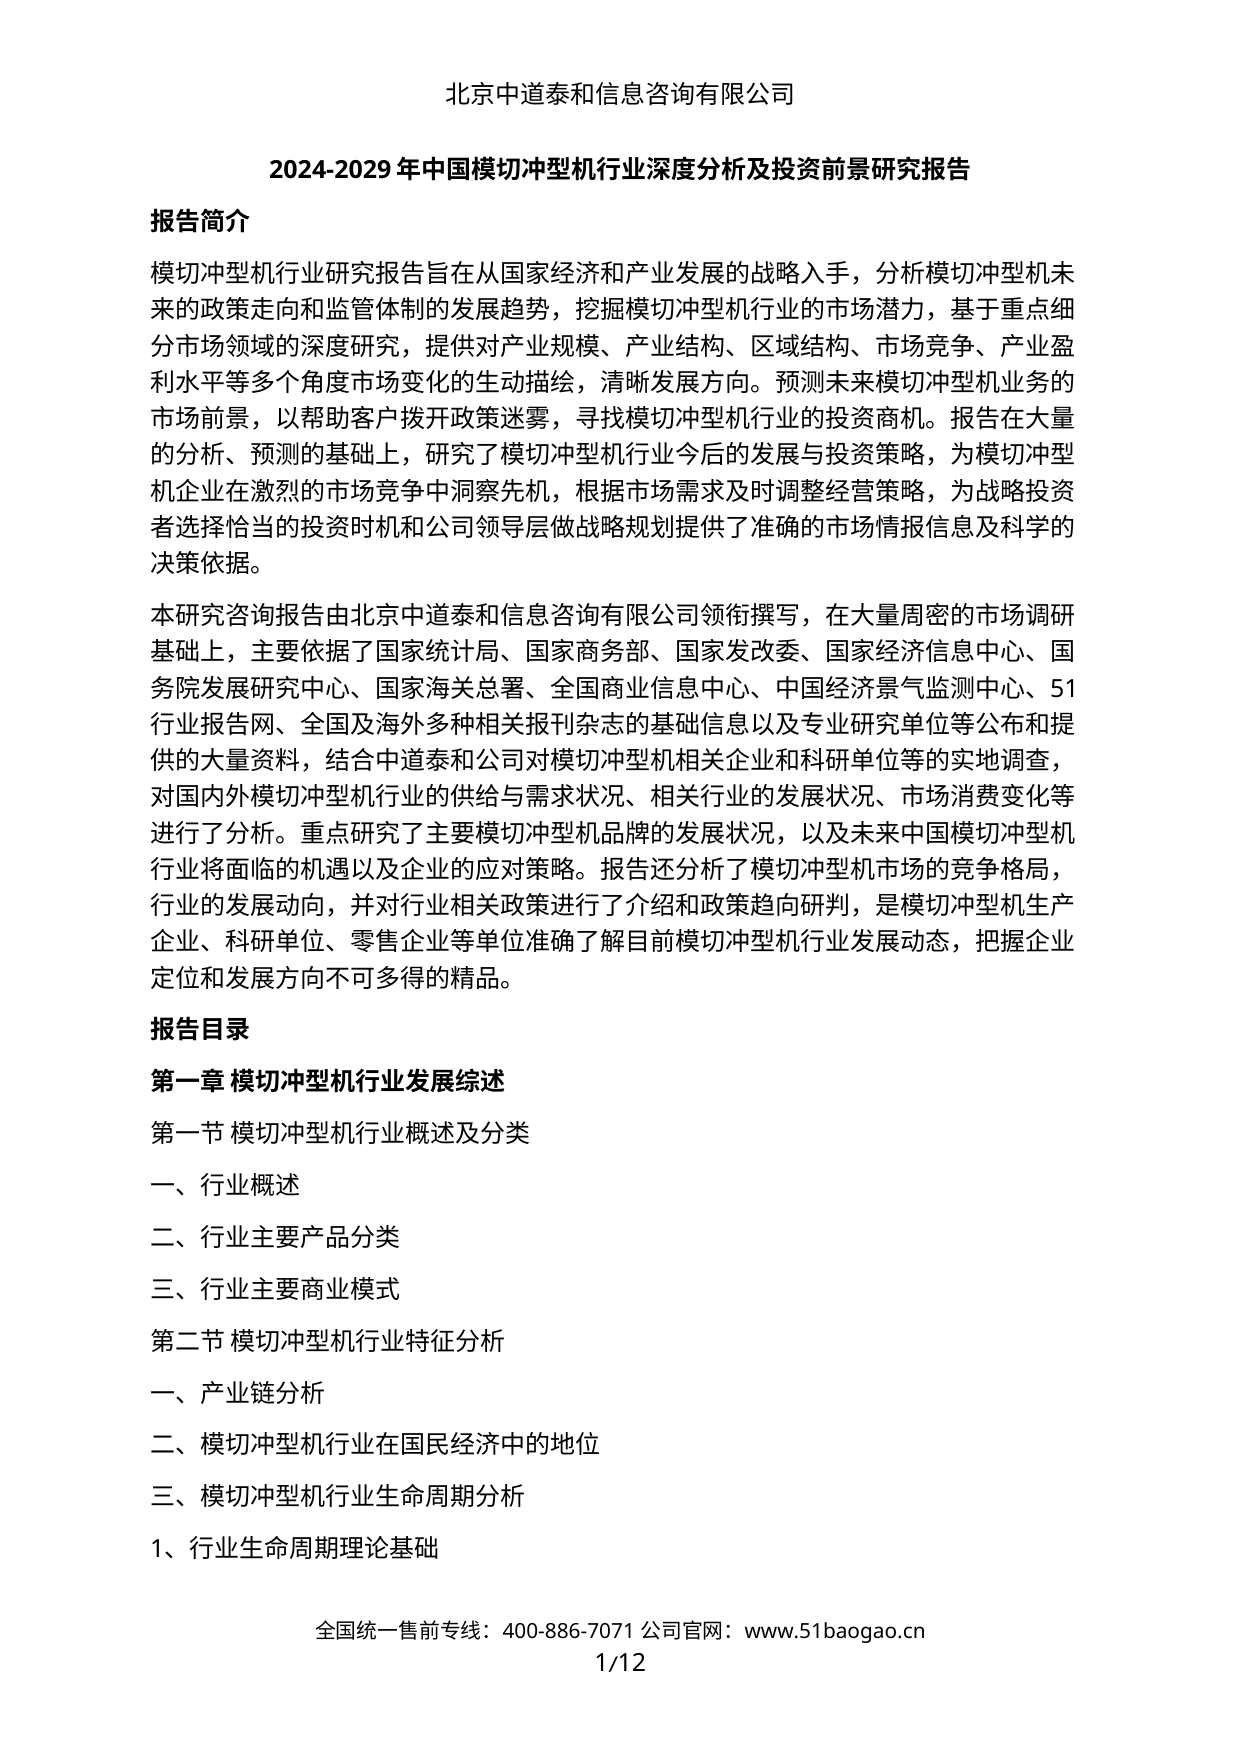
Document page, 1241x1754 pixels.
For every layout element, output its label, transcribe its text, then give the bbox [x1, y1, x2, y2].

text 三、模切冲型机行业生命周期分析 [150, 1477, 1090, 1513]
text 模切冲型机行业研究报告旨在从国家经济和产业发展的战略入手，分析模切冲型机未来的政策走向和监管体制的发展趋势，挖掘模切冲型机行业的市场潜力，基于重点细分市场领域的深度研究，提供对产业规模、产业结构、区域结构、市场竞争、产业盈利水平等多个角度市场变化的生动描绘，清晰发展方向。预测未来模切冲型机业务的市场前景，以帮助客户拨开政策迷雾，寻找模切冲型机行业的投资商机。报告在大量的分析、预测的基础上，研究了模切冲型机行业今后的发展与投资策略，为模切冲型机企业在激烈的市场竞争中洞察先机，根据市场需求及时调整经营策略，为战略投资者选择恰当的投资时机和公司领导层做战略规划提供了准确的市场情报信息及科学的决策依据。 [150, 254, 1090, 580]
text 三、行业主要商业模式 [150, 1269, 1090, 1306]
text 2024-2029年中国模切冲型机行业深度分析及投资前景研究报告 [150, 150, 1090, 186]
text 第一章 模切冲型机行业发展综述 [150, 1062, 1090, 1098]
text 本研究咨询报告由北京中道泰和信息咨询有限公司领衔撰写，在大量周密的市场调研基础上，主要依据了国家统计局、国家商务部、国家发改委、国家经济信息中心、国务院发展研究中心、国家海关总署、全国商业信息中心、中国经济景气监测中心、51行业报告网、全国及海外多种相关报刊杂志的基础信息以及专业研究单位等公布和提供的大量资料，结合中道泰和公司对模切冲型机相关企业和科研单位等的实地调查，对国内外模切冲型机行业的供给与需求状况、相关行业的发展状况、市场消费变化等进行了分析。重点研究了主要模切冲型机品牌的发展状况，以及未来中国模切冲型机行业将面临的机遇以及企业的应对策略。报告还分析了模切冲型机市场的竞争格局，行业的发展动向，并对行业相关政策进行了介绍和政策趋向研判，是模切冲型机生产企业、科研单位、零售企业等单位准确了解目前模切冲型机行业发展动态，把握企业定位和发展方向不可多得的精品。 [150, 596, 1090, 994]
text 二、模切冲型机行业在国民经济中的地位 [150, 1425, 1090, 1461]
text 第一节 模切冲型机行业概述及分类 [150, 1114, 1090, 1150]
text 报告简介 [150, 202, 1090, 238]
text 报告目录 [150, 1010, 1090, 1046]
text 二、行业主要产品分类 [150, 1217, 1090, 1254]
text 一、行业概述 [150, 1166, 1090, 1202]
text 第二节 模切冲型机行业特征分析 [150, 1321, 1090, 1357]
text 一、产业链分析 [150, 1373, 1090, 1409]
text 1、行业生命周期理论基础 [150, 1529, 1090, 1565]
